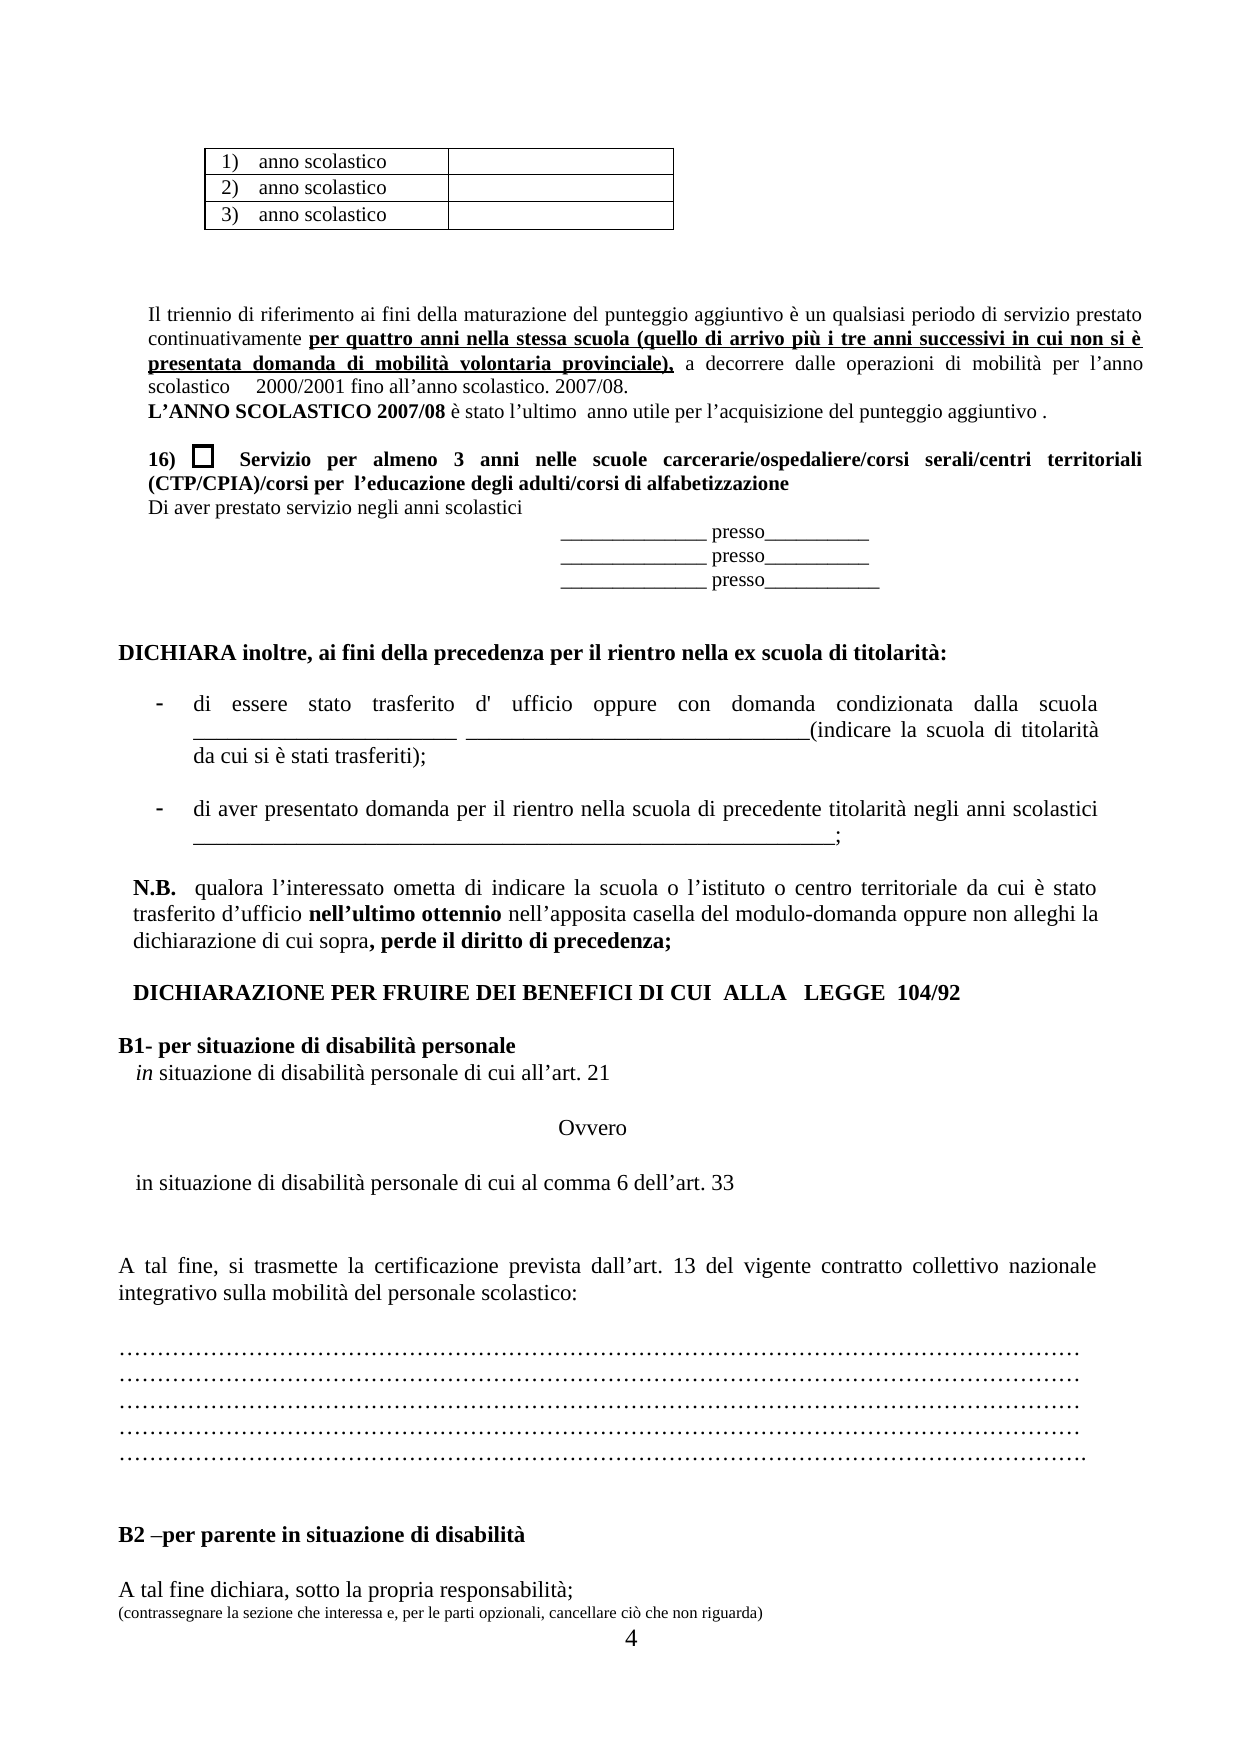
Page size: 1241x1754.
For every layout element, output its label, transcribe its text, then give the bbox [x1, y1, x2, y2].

text A tal fine dichiara, sotto la propria responsabilità; [118, 1576, 1099, 1602]
text ______________ presso__________ [148, 543, 1144, 567]
text (contrassegnare la sezione che interessa e, per le parti opzionali, cancellare ciò che non riguarda) [118, 1602, 1099, 1622]
text DICHIARAZIONE PER FRUIRE DEI BENEFICI DI CUI ALLA LEGGE 104/92 [133, 979, 1099, 1006]
text B2 –per parente in situazione di disabilità [118, 1521, 1099, 1547]
text A tal fine, si trasmette la certificazione prevista dall’art. 13 del vigente contratto collettivo nazionale integrativo sulla mobilità del personale scolastico: [118, 1253, 1099, 1305]
table_header anno scolastico [206, 149, 448, 174]
table_cell [449, 202, 673, 229]
list di essere stato trasferito d' ufficio oppure con domanda condizionata dalla scuola _______________________ ______________________________(indicare la scuola di titolarità da cui si è stati trasferiti); [156, 689, 1099, 769]
text Ovvero [118, 1114, 1099, 1140]
table_cell [449, 175, 673, 201]
text Di aver prestato servizio negli anni scolastici [148, 495, 1144, 519]
text ⁭ in situazione di disabilità personale di cui all’art. 21 [118, 1058, 1099, 1085]
text Il triennio di riferimento ai fini della maturazione del punteggio aggiuntivo è un qualsiasi periodo di servizio prestato continuativamente per quattro anni nella stessa scuola (quello di arrivo più i tre anni successivi in cui non si è presentata domanda di mobilità volontaria provinciale), a decorrere dalle operazioni di mobilità per l’anno scolastico 2000/2001 fino all’anno scolastico. 2007/08. [148, 302, 1144, 398]
text ______________ presso___________ [148, 567, 1144, 591]
table_cell anno scolastico [206, 175, 448, 201]
text ………………………………………………………………………………………………………………………………………………………………………………………………………………………………………………………………………………………………………………………………………………………………………………………………………………………………………………………………………………………………………………………………………………………………………………. [118, 1334, 1099, 1466]
table_cell anno scolastico [206, 202, 448, 229]
text 16) Servizio per almeno 3 anni nelle scuole carcerarie/ospedaliere/corsi serali/centri territoriali (CTP/CPIA)/corsi per l’educazione degli adulti/corsi di alfabetizzazione [148, 447, 1144, 495]
text DICHIARA inoltre, ai fini della precedenza per il rientro nella ex scuola di titolarità: [118, 639, 1099, 666]
list di aver presentato domanda per il rientro nella scuola di precedente titolarità negli anni scolastici ________________________________________________________; [156, 795, 1099, 848]
text B1- per situazione di disabilità personale [118, 1032, 1099, 1058]
text N.B. qualora l’interessato ometta di indicare la scuola o l’istituto o centro territoriale da cui è stato trasferito d’ufficio nell’ultimo ottennio nell’apposita casella del modulo-domanda oppure non alleghi la dichiarazione di cui sopra, perde il diritto di precedenza; [133, 874, 1099, 953]
table_header [449, 149, 673, 174]
text ⁭ in situazione di disabilità personale di cui al comma 6 dell’art. 33 [118, 1169, 1099, 1195]
text L’ANNO SCOLASTICO 2007/08 è stato l’ultimo anno utile per l’acquisizione del punteggio aggiuntivo . [148, 398, 1144, 423]
text ______________ presso__________ [148, 519, 1144, 543]
